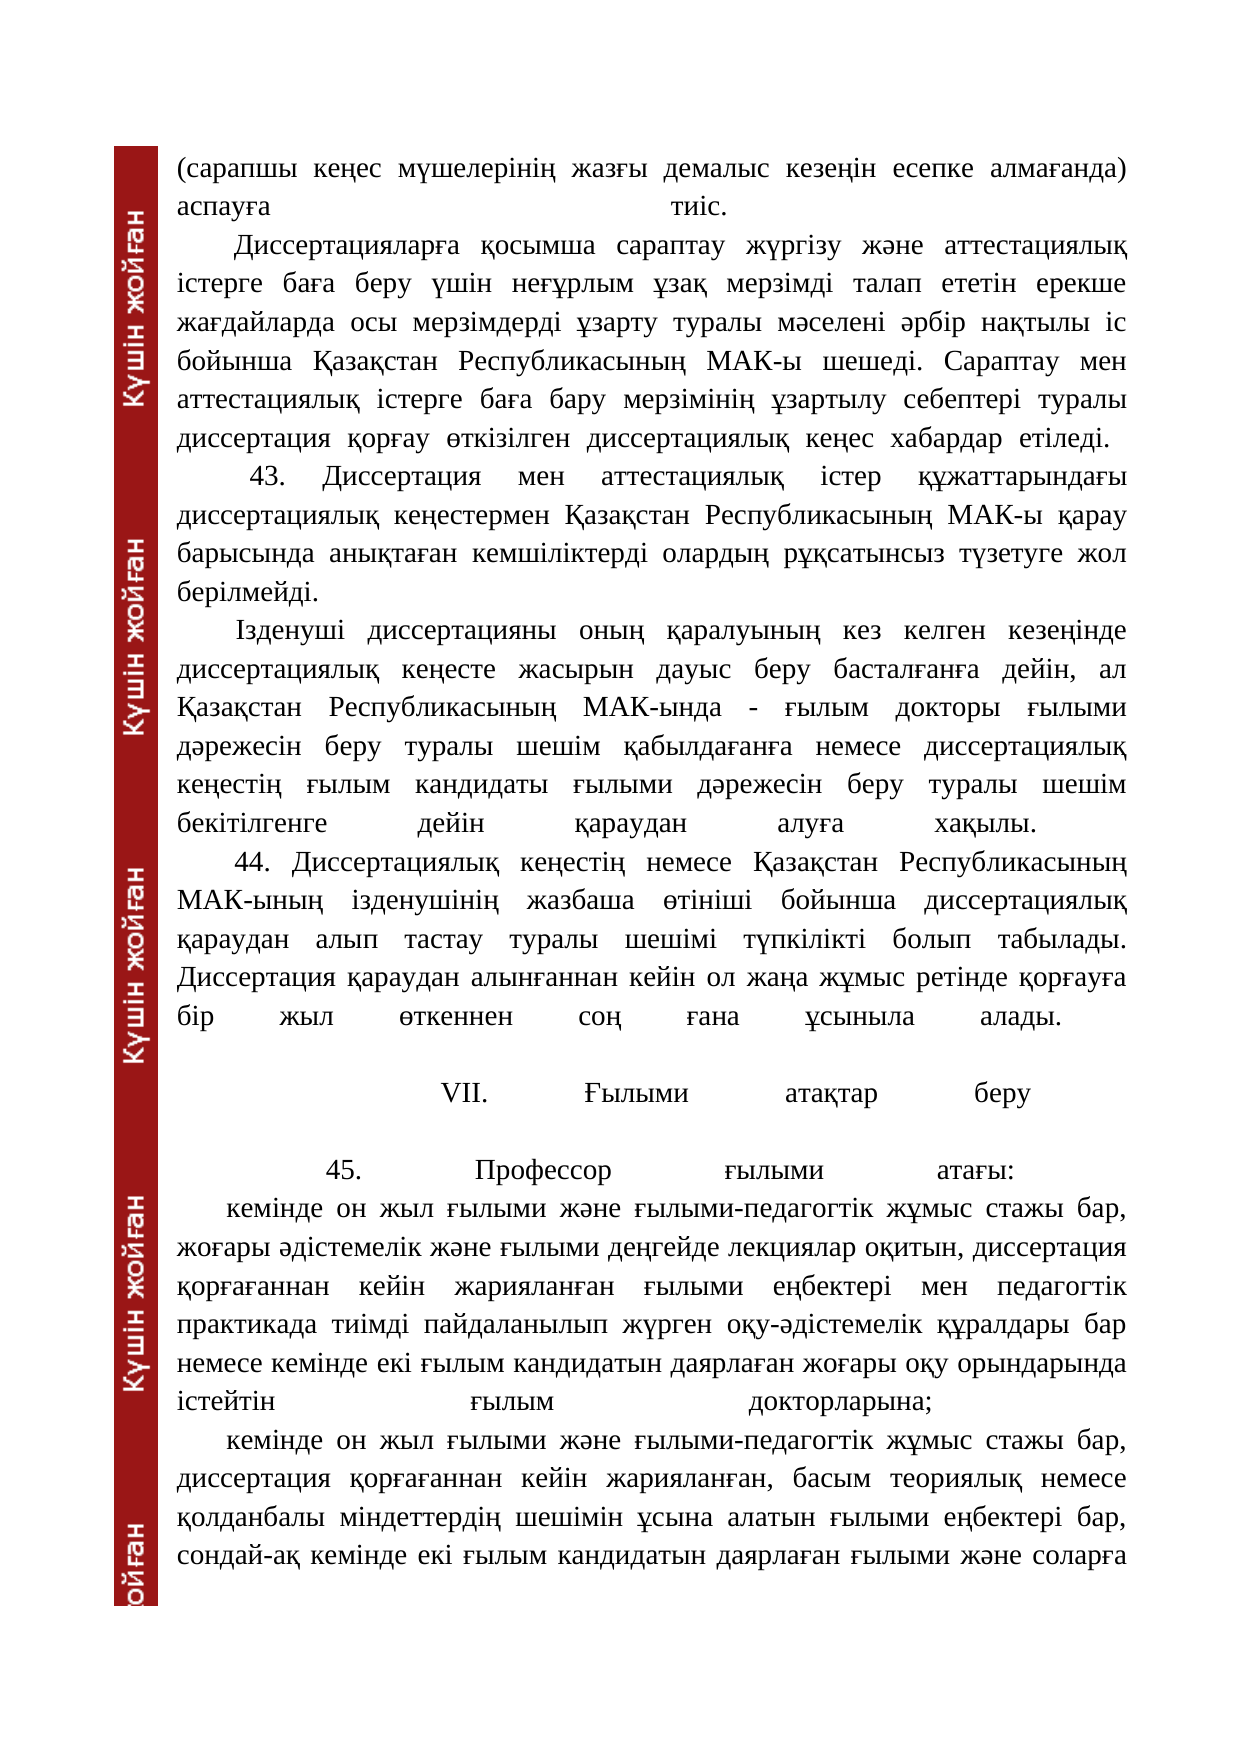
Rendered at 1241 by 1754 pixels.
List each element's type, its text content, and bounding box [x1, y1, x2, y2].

picture [114, 146, 158, 150]
picture [114, 1571, 158, 1606]
